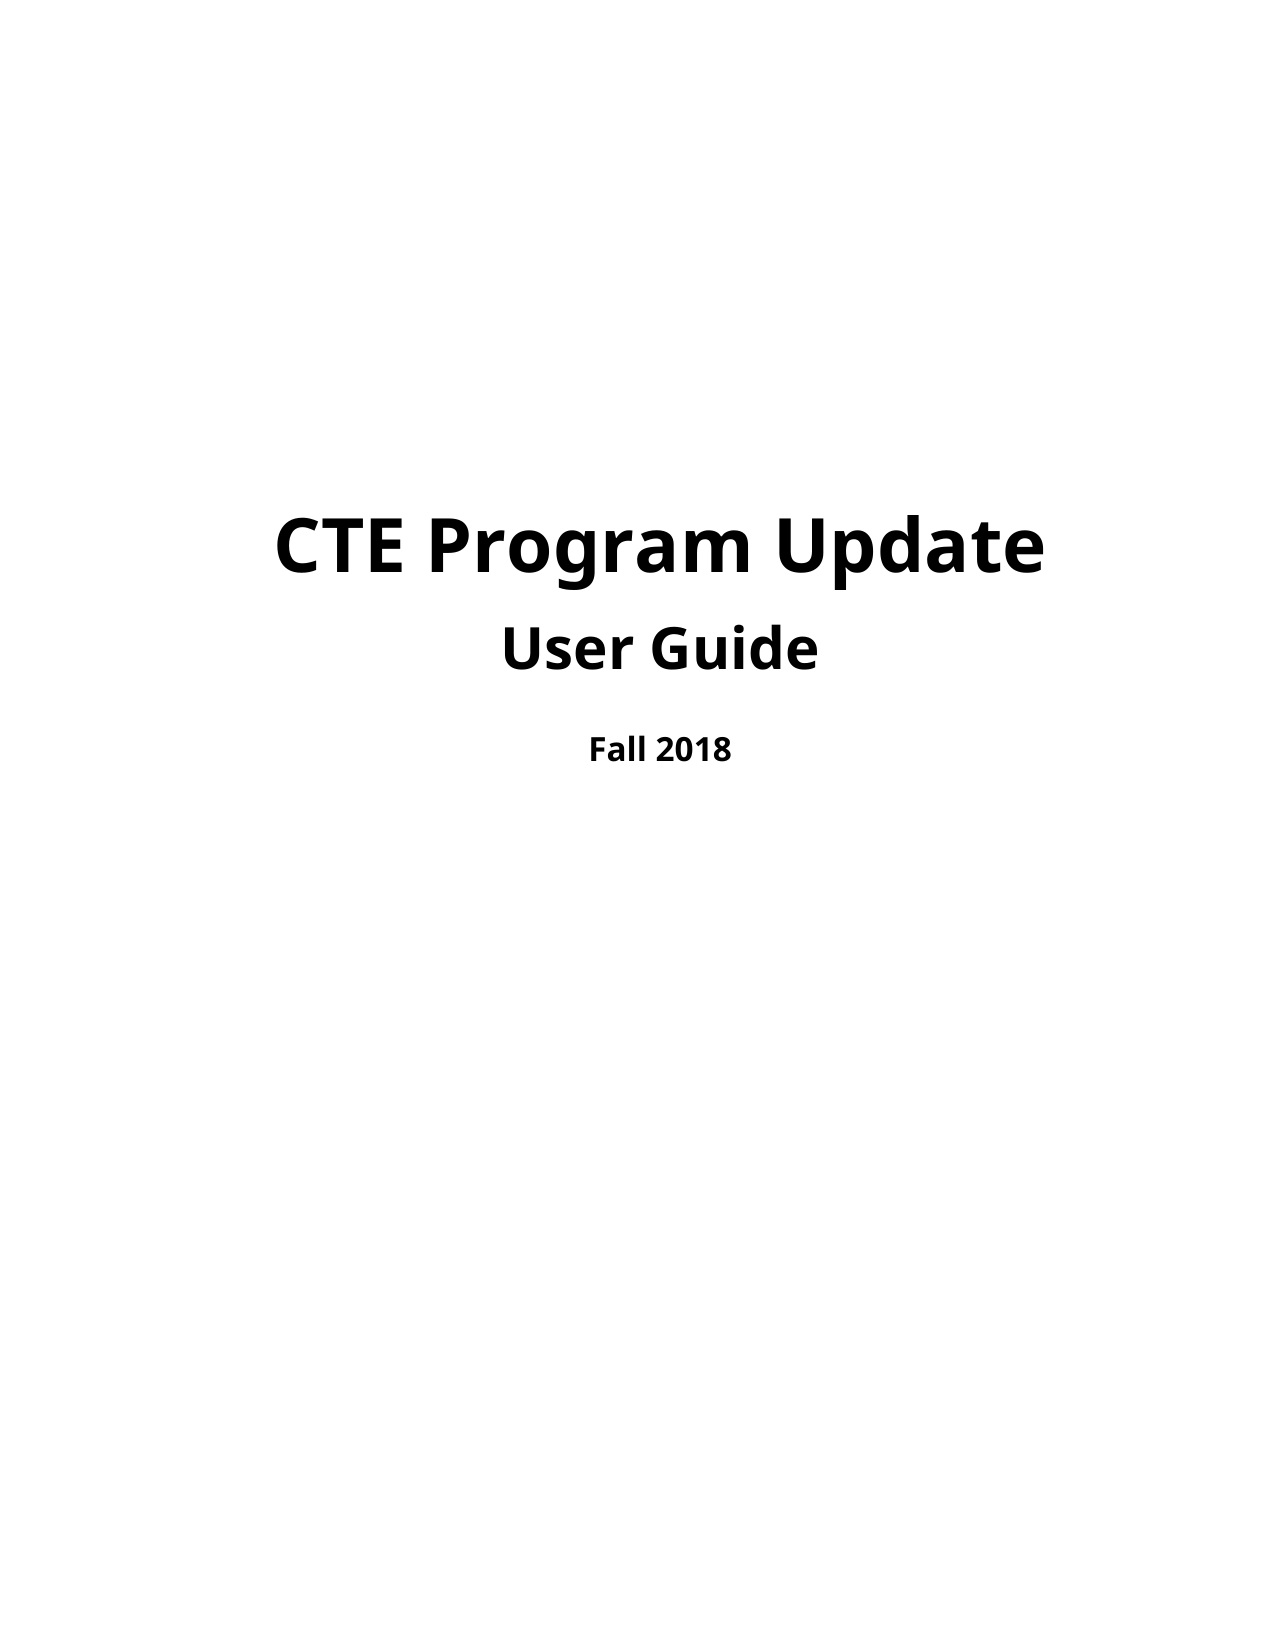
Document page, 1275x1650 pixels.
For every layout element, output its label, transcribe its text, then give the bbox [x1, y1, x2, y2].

text Fall 2018 [150, 726, 1170, 771]
title CTE Program Update [150, 492, 1170, 595]
title User Guide [150, 607, 1170, 687]
